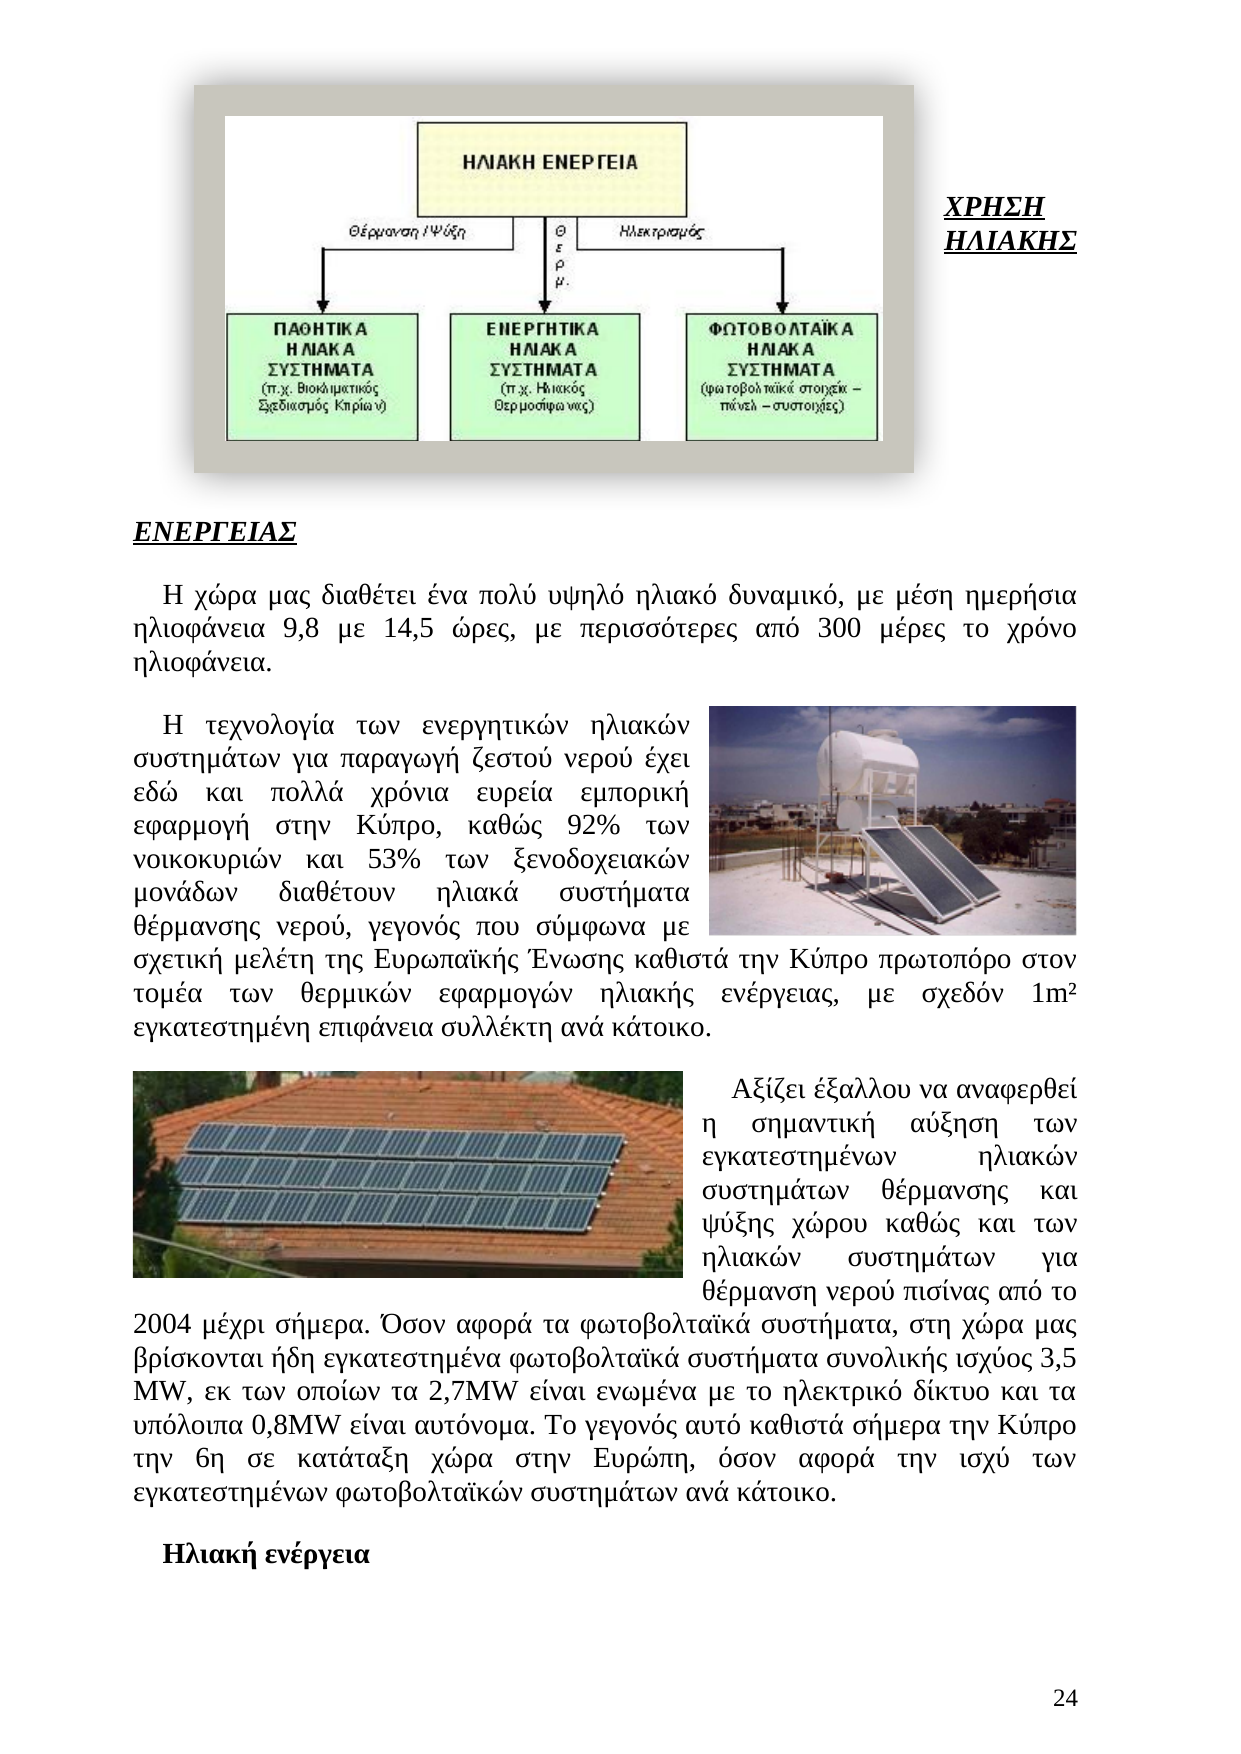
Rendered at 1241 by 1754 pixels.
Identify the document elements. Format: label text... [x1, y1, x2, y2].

text Ηλιακή ενέργεια [133, 1537, 1078, 1570]
picture [225, 116, 883, 441]
text ΧΡΗΣΗ ΗΛΙΑΚΗΣ ΕΝΕΡΓΕΙΑΣ [133, 189, 1078, 548]
text Η χώρα μας διαθέτει ένα πολύ υψηλό ηλιακό δυναμικό, με μέση ημερήσια ηλιοφάνεια 9,8 με 14,5 ώρες, με περισσότερες από 300 μέρες το χρόνο ηλιοφάνεια. [133, 577, 1078, 678]
picture [132, 1071, 683, 1278]
picture [709, 706, 1078, 937]
